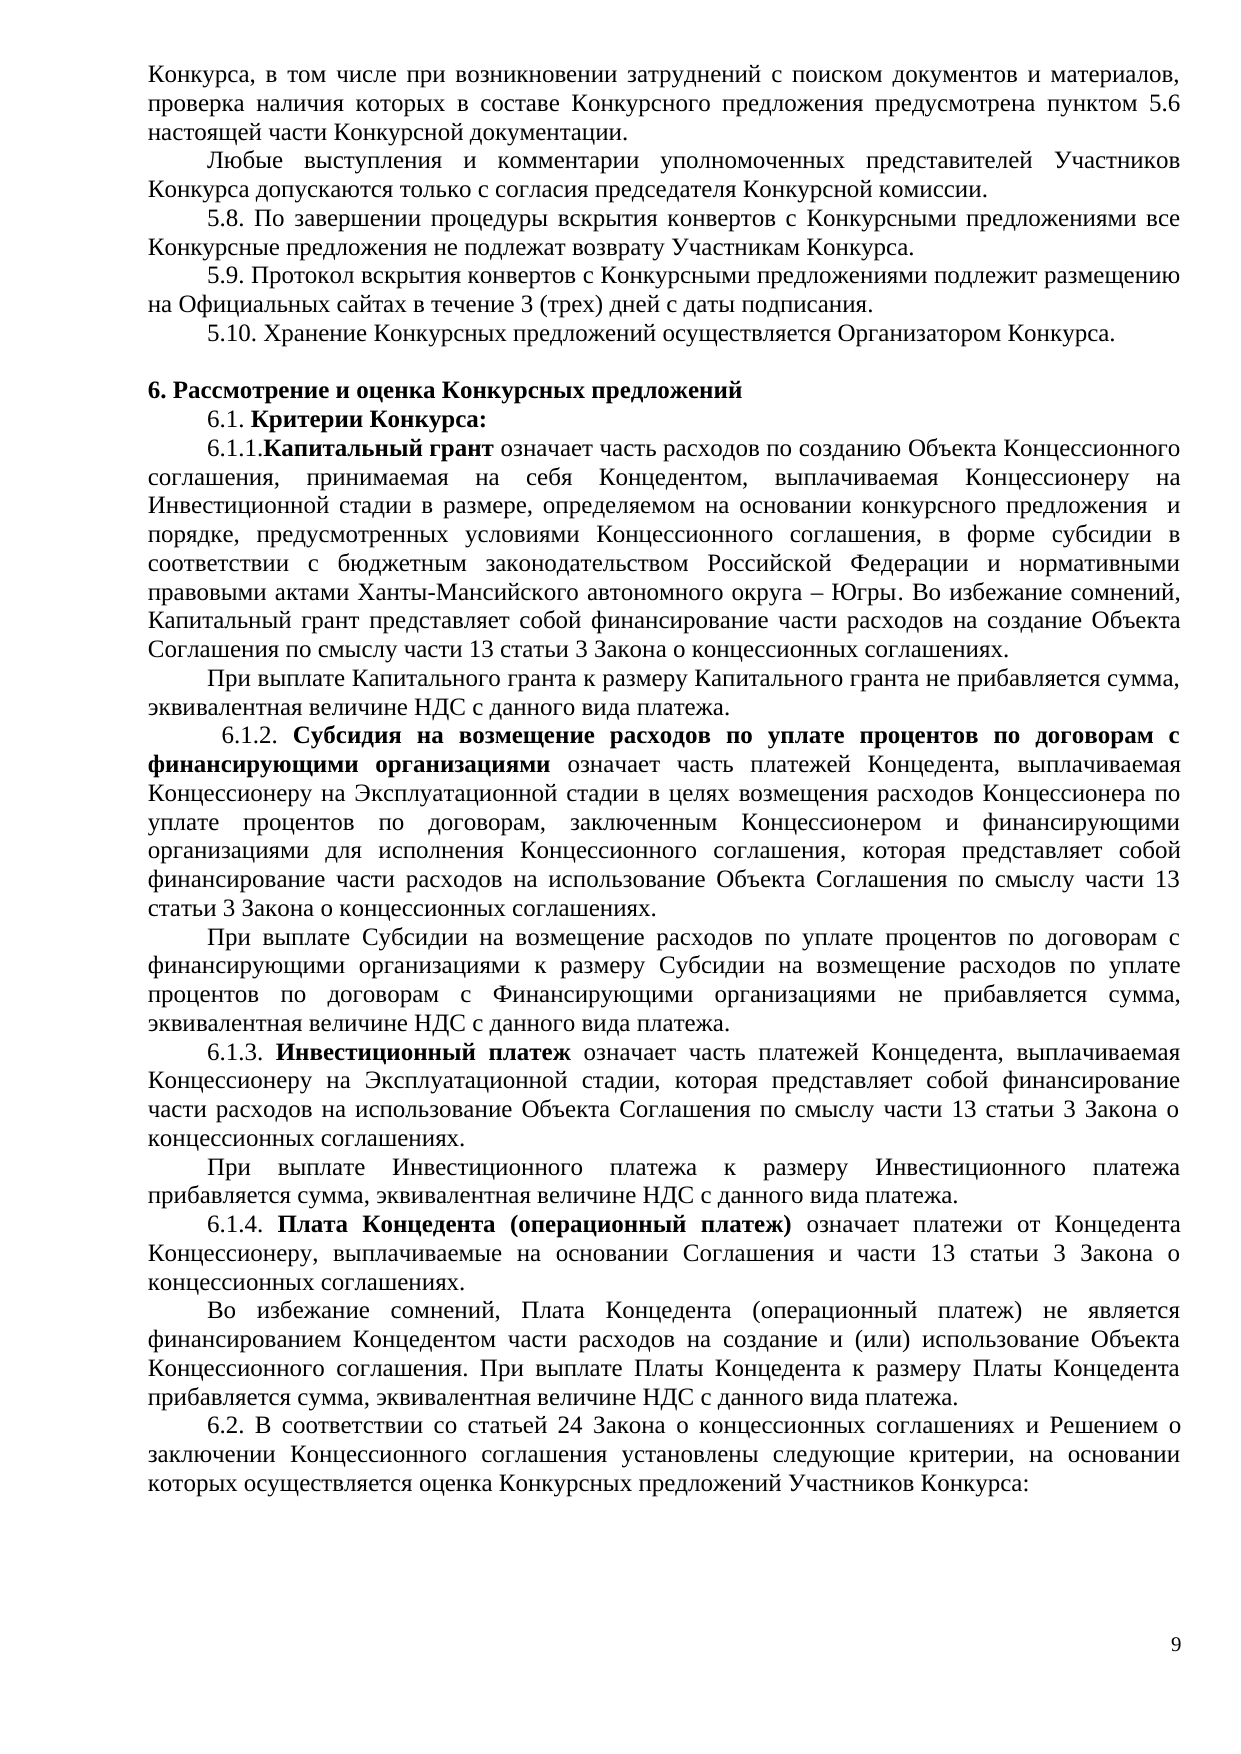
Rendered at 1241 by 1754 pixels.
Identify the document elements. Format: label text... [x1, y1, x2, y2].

text 6.1.2. Субсидия на возмещение расходов по уплате процентов по договорам с финансирующими организациями означает часть платежей Концедента, выплачиваемая Концессионеру на Эксплуатационной стадии в целях возмещения расходов Концессионера по уплате процентов по договорам, заключенным Концессионером и финансирующими организациями для исполнения Концессионного соглашения, которая представляет собой финансирование части расходов на использование Объекта Соглашения по смыслу части 13 статьи 3 Закона о концессионных соглашениях. [148, 720, 1181, 922]
text При выплате Капитального гранта к размеру Капитального гранта не прибавляется сумма, эквивалентная величине НДС с данного вида платежа. [148, 663, 1181, 720]
text При выплате Субсидии на возмещение расходов по уплате процентов по договорам с финансирующими организациями к размеру Субсидии на возмещение расходов по уплате процентов по договорам с Финансирующими организациями не прибавляется сумма, эквивалентная величине НДС с данного вида платежа. [148, 922, 1181, 1037]
text Во избежание сомнений, Плата Концедента (операционный платеж) не является финансированием Концедентом части расходов на создание и (или) использование Объекта Концессионного соглашения. При выплате Платы Концедента к размеру Платы Концедента прибавляется сумма, эквивалентная величине НДС с данного вида платежа. [148, 1295, 1181, 1410]
text 6.1.4. Плата Концедента (операционный платеж) означает платежи от Концедента Концессионеру, выплачиваемые на основании Соглашения и части 13 статьи 3 Закона о концессионных соглашениях. [148, 1209, 1181, 1295]
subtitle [148, 59, 1181, 145]
text 5.8. По завершении процедуры вскрытия конвертов с Конкурсными предложениями все Конкурсные предложения не подлежат возврату Участникам Конкурса. [148, 203, 1181, 260]
subtitle 6.2. В соответствии со статьей 24 Закона о концессионных соглашениях и Решением о заключении Концессионного соглашения установлены следующие критерии, на основании которых осуществляется оценка Конкурсных предложений Участников Конкурса: [148, 1410, 1181, 1497]
text 6.1.1.Капитальный грант означает часть расходов по созданию Объекта Концессионного соглашения, принимаемая на себя Концедентом, выплачиваемая Концессионеру на Инвестиционной стадии в размере, определяемом на основании конкурсного предложения и порядке, предусмотренных условиями Концессионного соглашения, в форме субсидии в соответствии с бюджетным законодательством Российской Федерации и нормативными правовыми актами Ханты-Мансийского автономного округа – Югры. Во избежание сомнений, Капитальный грант представляет собой финансирование части расходов на создание Объекта Соглашения по смыслу части 13 статьи 3 Закона о концессионных соглашениях. [148, 433, 1181, 663]
subtitle 6.1. Критерии Конкурса: [148, 404, 1181, 433]
subtitle 6. Рассмотрение и оценка Конкурсных предложений [148, 375, 1181, 404]
subtitle 5.10. Хранение Конкурсных предложений осуществляется Организатором Конкурса. [148, 318, 1181, 347]
text 6.1.3. Инвестиционный платеж означает часть платежей Концедента, выплачиваемая Концессионеру на Эксплуатационной стадии, которая представляет собой финансирование части расходов на использование Объекта Соглашения по смыслу части 13 статьи 3 Закона о концессионных соглашениях. [148, 1037, 1181, 1152]
text 5.9. Протокол вскрытия конвертов с Конкурсными предложениями подлежит размещению на Официальных сайтах в течение 3 (трех) дней с даты подписания. [148, 260, 1181, 318]
subtitle Любые выступления и комментарии уполномоченных представителей Участников Конкурса допускаются только с согласия председателя Конкурсной комиссии. [148, 145, 1181, 203]
text При выплате Инвестиционного платежа к размеру Инвестиционного платежа прибавляется сумма, эквивалентная величине НДС с данного вида платежа. [148, 1152, 1181, 1209]
